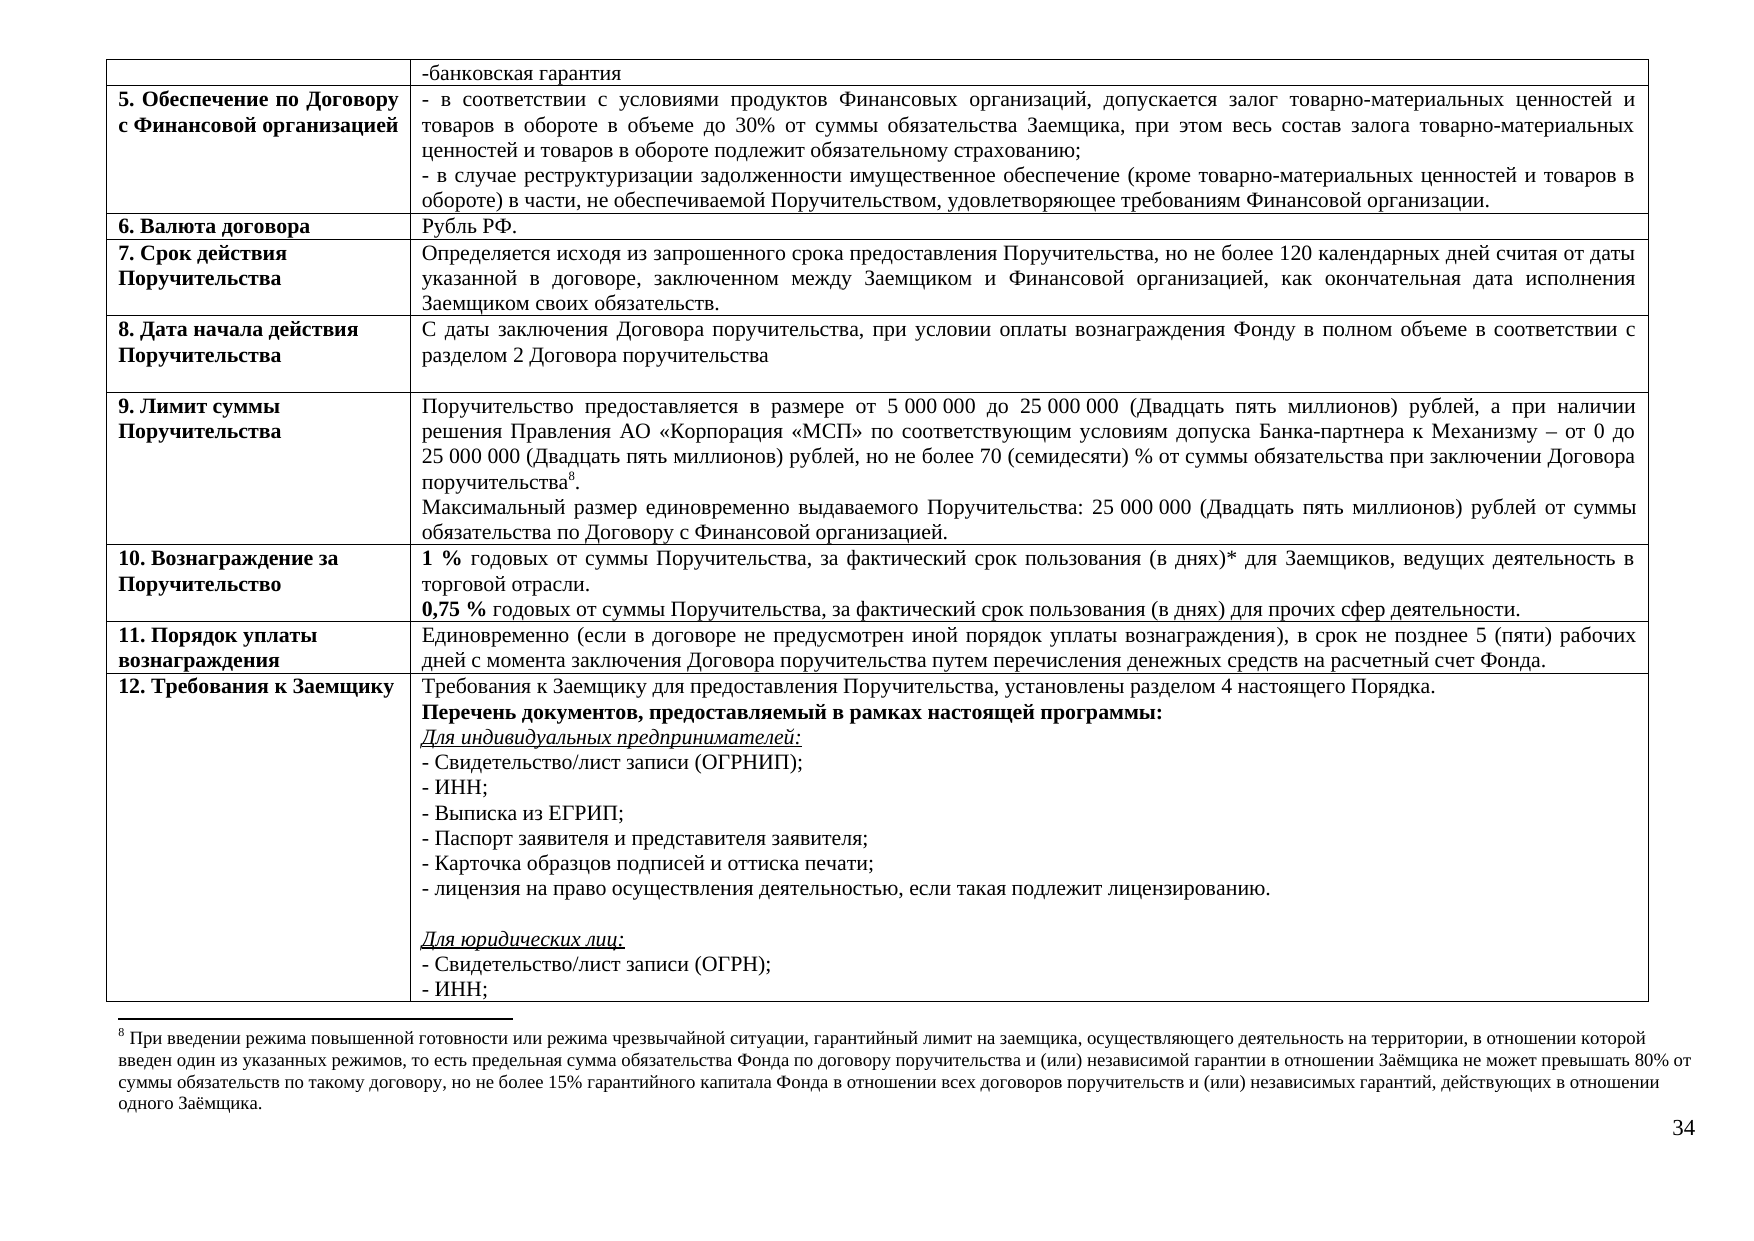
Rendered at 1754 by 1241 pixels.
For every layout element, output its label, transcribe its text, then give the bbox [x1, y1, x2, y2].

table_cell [107, 674, 410, 1001]
table_cell 10. Вознаграждение за Поручительство [107, 545, 410, 621]
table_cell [107, 60, 410, 85]
table_cell 8. Дата начала действия Поручительства [107, 316, 410, 392]
table_cell 5. Обеспечение по Договору с Финансовой организацией [107, 86, 410, 212]
table_cell Поручительство предоставляется в размере от 5 000 000 до 25 000 000 (Двадцать пять миллионов) рублей, а при наличии решения Правления АО «Корпорация «МСП» по соответствующим условиям допуска Банка-партнера к Механизму – от 0 до 25 000 000 (Двадцать пять миллионов) рублей, но не более 70 (семидесяти) % от суммы обязательства при заключении Договора поручительства. Максимальный размер единовременно выдаваемого Поручительства: 25 000 000 (Двадцать пять миллионов) рублей от суммы обязательства по Договору с Финансовой организацией. [411, 393, 1648, 544]
table_cell Единовременно (если в договоре не предусмотрен иной порядок уплаты вознаграждения), в срок не позднее 5 (пяти) рабочих дней с момента заключения Договора поручительства путем перечисления денежных средств на расчетный счет Фонда. [411, 622, 1648, 672]
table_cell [411, 60, 1648, 85]
table_cell 1 % годовых от суммы Поручительства, за фактический срок пользования (в днях)* для Заемщиков, ведущих деятельность в торговой отрасли. 0,75 % годовых от суммы Поручительства, за фактический срок пользования (в днях) для прочих сфер деятельности. [411, 545, 1648, 621]
table_cell - в соответствии с условиями продуктов Финансовых организаций, допускается залог товарно-материальных ценностей и товаров в обороте в объеме до 30% от суммы обязательства Заемщика, при этом весь состав залога товарно-материальных ценностей и товаров в обороте подлежит обязательному страхованию; - в случае реструктуризации задолженности имущественное обеспечение (кроме товарно-материальных ценностей и товаров в обороте) в части, не обеспечиваемой Поручительством, удовлетворяющее требованиям Финансовой организации. [411, 86, 1648, 212]
table_cell 7. Срок действия Поручительства [107, 240, 410, 315]
table_cell 11. Порядок уплаты вознаграждения [107, 622, 410, 672]
table_cell Рубль РФ. [411, 214, 1648, 239]
table_cell 9. Лимит суммы Поручительства [107, 393, 410, 544]
table_cell 6. Валюта договора [107, 214, 410, 239]
table_cell Определяется исходя из запрошенного срока предоставления Поручительства, но не более 120 календарных дней считая от даты указанной в договоре, заключенном между Заемщиком и Финансовой организацией, как окончательная дата исполнения Заемщиком своих обязательств. [411, 240, 1648, 315]
table_cell С даты заключения Договора поручительства, при условии оплаты вознаграждения Фонду в полном объеме в соответствии с разделом 2 Договора поручительства [411, 316, 1648, 392]
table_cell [411, 674, 1648, 1001]
